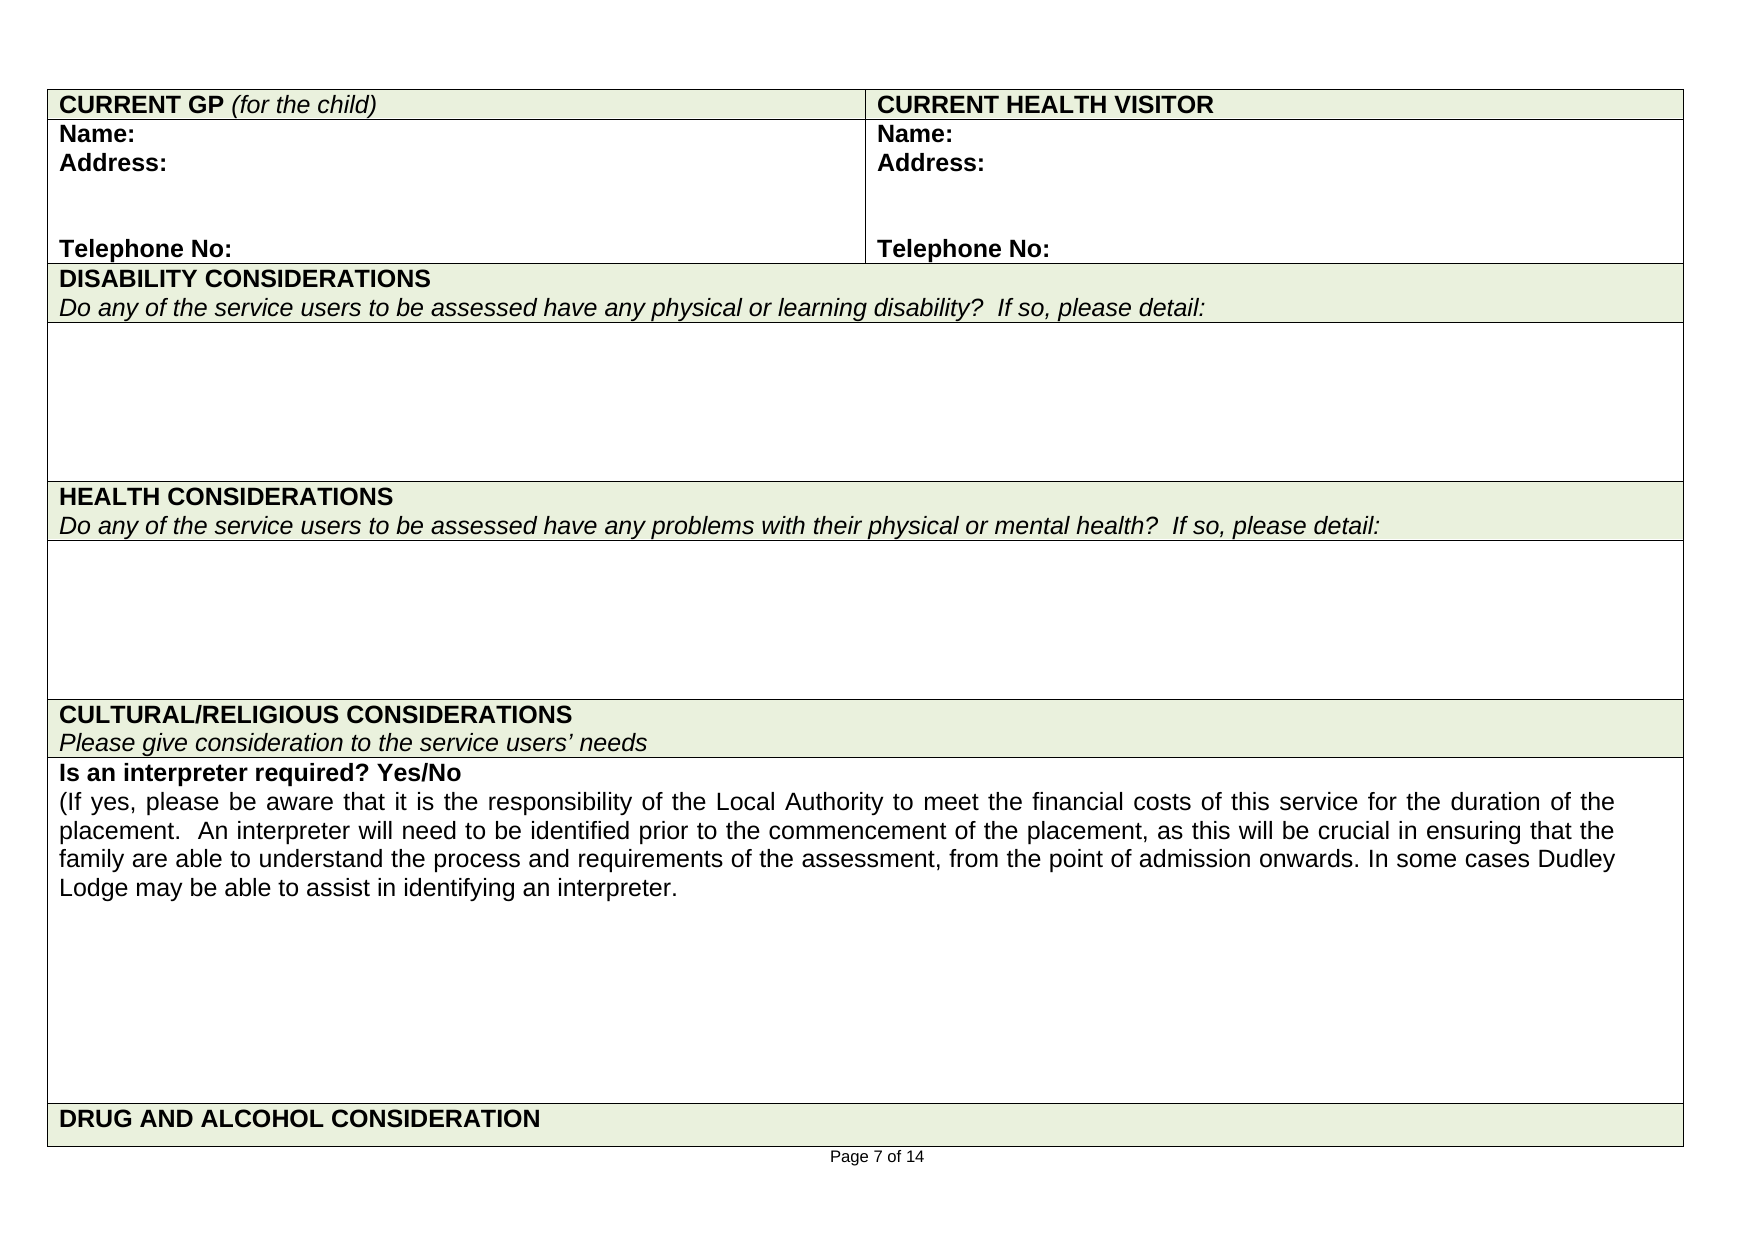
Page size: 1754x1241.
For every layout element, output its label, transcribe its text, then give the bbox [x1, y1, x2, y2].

table_cell CULTURAL/RELIGIOUS CONSIDERATIONS Please give consideration to the service users’ needs [48, 700, 1683, 757]
table_cell [48, 541, 1683, 699]
table_cell [48, 323, 1683, 481]
table_cell DISABILITY CONSIDERATIONS Do any of the service users to be assessed have any physical or learning disability? If so, please detail: [48, 264, 1683, 322]
table_cell CURRENT HEALTH VISITOR [866, 90, 1683, 118]
table_cell Is an interpreter required? Yes/No (If yes, please be aware that it is the responsibility of the Local Authority to meet the financial costs of this service for the duration of the placement. An interpreter will need to be identified prior to the commencement of the placement, as this will be crucial in ensuring that the family are able to understand the process and requirements of the assessment, from the point of admission onwards. In some cases Dudley Lodge may be able to assist in identifying an interpreter. [48, 758, 1683, 1103]
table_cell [48, 1104, 1683, 1146]
table_cell Name: Address: Telephone No: [48, 120, 865, 263]
table_cell Name: Address: Telephone No: [866, 120, 1683, 263]
table_cell HEALTH CONSIDERATIONS Do any of the service users to be assessed have any problems with their physical or mental health? If so, please detail: [48, 482, 1683, 539]
table_cell CURRENT GP (for the child) [48, 90, 865, 118]
